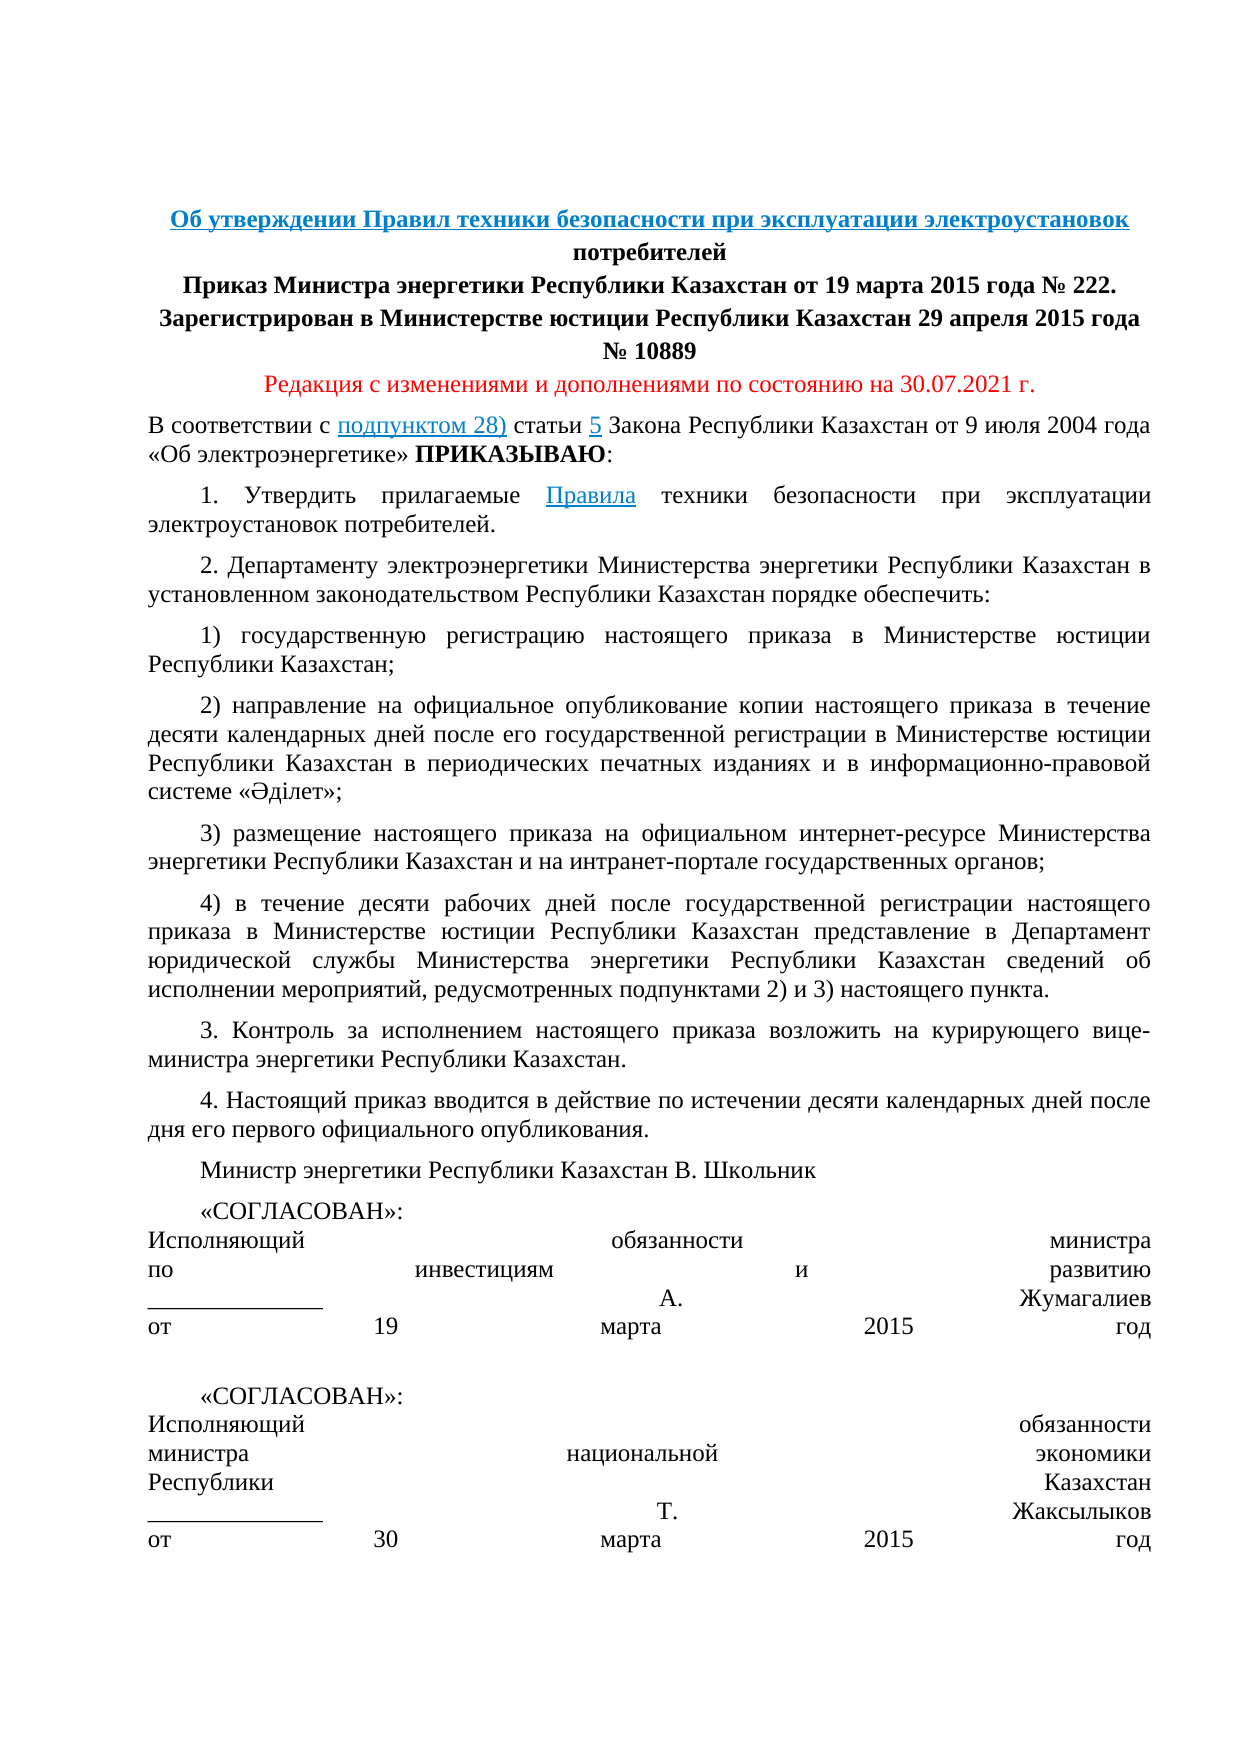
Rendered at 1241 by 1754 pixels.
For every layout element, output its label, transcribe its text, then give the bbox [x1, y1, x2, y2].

text 3. Контроль за исполнением настоящего приказа возложить на курирующего вице-министра энергетики Республики Казахстан. [148, 1015, 1152, 1073]
text 1) государственную регистрацию настоящего приказа в Министерстве юстиции Республики Казахстан; [148, 620, 1152, 678]
text Министр энергетики Республики Казахстан В. Школьник [148, 1155, 1152, 1184]
text 2) направление на официальное опубликование копии настоящего приказа в течение десяти календарных дней после его государственной регистрации в Министерстве юстиции Республики Казахстан в периодических печатных изданиях и в информационно-правовой системе «Әділет»; [148, 690, 1152, 805]
text 3) размещение настоящего приказа на официальном интернет-ресурсе Министерства энергетики Республики Казахстан и на интранет-портале государственных органов; [148, 818, 1152, 875]
text 2. Департаменту электроэнергетики Министерства энергетики Республики Казахстан в установленном законодательством Республики Казахстан порядке обеспечить: [148, 550, 1152, 608]
text 4) в течение десяти рабочих дней после государственной регистрации настоящего приказа в Министерстве юстиции Республики Казахстан представление в Департамент юридической службы Министерства энергетики Республики Казахстан сведений об исполнении мероприятий, редусмотренных подпунктами 2) и 3) настоящего пункта. [148, 888, 1152, 1003]
text Об утверждении Правил техники безопасности при эксплуатации электроустановок потребителей Приказ Министра энергетики Республики Казахстан от 19 марта 2015 года № 222. Зарегистрирован в Министерстве юстиции Республики Казахстан 29 апреля 2015 года № 10889 [148, 204, 1152, 365]
text «СОГЛАСОВАН»: Исполняющий обязанности министра национальной экономики Республики Казахстан ______________ Т. Жаксылыков от 30 марта 2015 год [148, 1381, 1152, 1581]
text 1. Утвердить прилагаемые Правила техники безопасности при эксплуатации электроустановок потребителей. [148, 480, 1152, 538]
text «СОГЛАСОВАН»: Исполняющий обязанности министра по инвестициям и развитию ______________ А. Жумагалиев от 19 марта 2015 год [148, 1196, 1152, 1368]
text 4. Настоящий приказ вводится в действие по истечении десяти календарных дней после дня его первого официального опубликования. [148, 1085, 1152, 1143]
text Редакция с изменениями и дополнениями по состоянию на 30.07.2021 г. [148, 369, 1152, 398]
text В соответствии с подпунктом 28) статьи 5 Закона Республики Казахстан от 9 июля 2004 года «Об электроэнергетике» ПРИКАЗЫВАЮ: [148, 410, 1152, 468]
